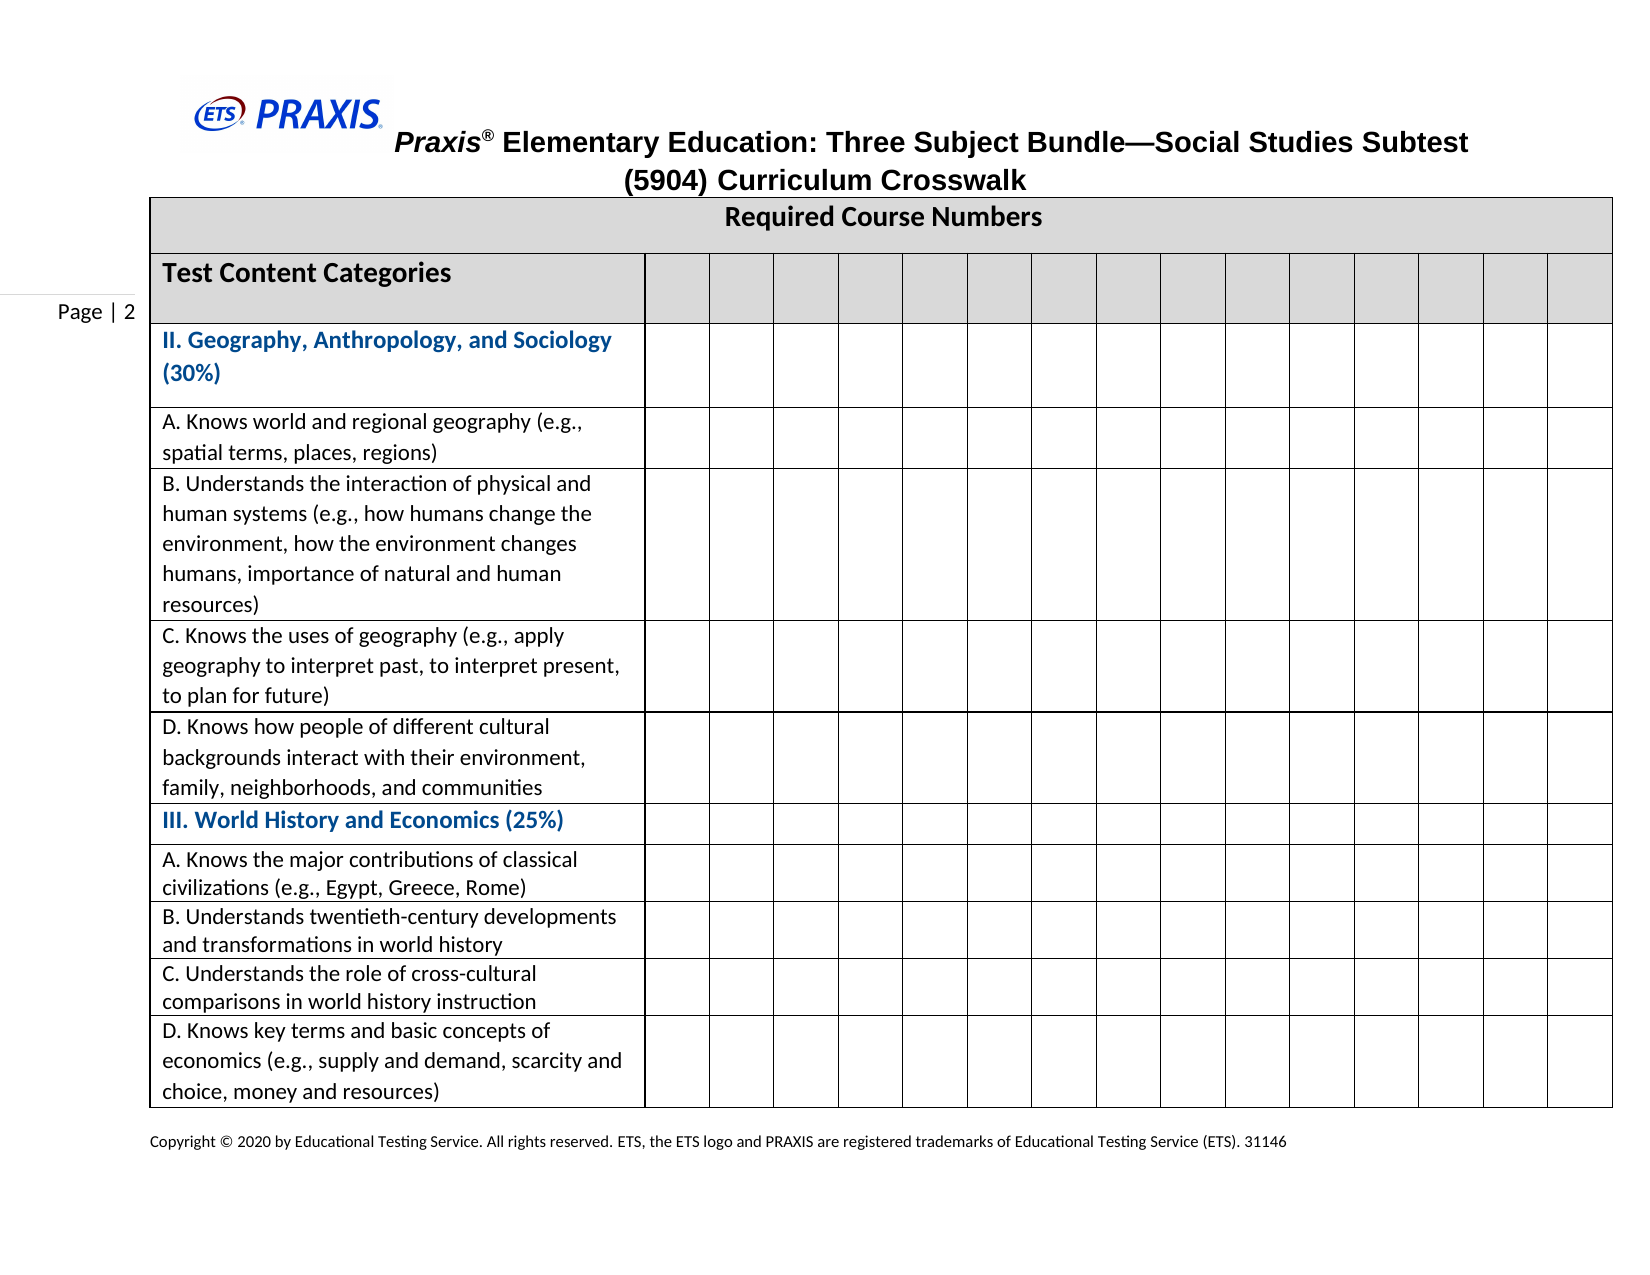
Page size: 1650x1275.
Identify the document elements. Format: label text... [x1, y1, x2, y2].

table_cell C. Understands the role of cross-cultural comparisons in world history instruction [151, 959, 644, 1015]
table_header Required Course Numbers [151, 198, 1612, 253]
table_cell [1484, 324, 1547, 407]
table_cell [710, 469, 773, 620]
table_cell [1355, 804, 1418, 844]
table_cell [1032, 254, 1096, 323]
table_cell [839, 713, 902, 803]
table_cell [774, 254, 838, 323]
table_cell [1419, 804, 1483, 844]
table_cell D. Knows key terms and basic concepts of economics (e.g., supply and demand, scarcity and choice, money and resources) [151, 1016, 644, 1107]
table_cell [1419, 254, 1483, 323]
table_cell [1161, 408, 1225, 468]
table_cell [1355, 469, 1418, 620]
table_cell [1032, 408, 1096, 468]
table_cell [1484, 902, 1547, 958]
table_cell [1226, 902, 1289, 958]
table_cell [1032, 1016, 1096, 1107]
table_cell [839, 804, 902, 844]
table_cell [903, 408, 967, 468]
table_cell [710, 713, 773, 803]
table_cell [1290, 804, 1354, 844]
table_cell [1161, 254, 1225, 323]
table_cell [1419, 902, 1483, 958]
table_cell [1097, 254, 1160, 323]
table_cell A. Knows world and regional geography (e.g., spatial terms, places, regions) [151, 408, 644, 468]
table_cell [1290, 713, 1354, 803]
table_cell [1226, 845, 1289, 901]
table_cell [1548, 713, 1612, 803]
table_cell [1419, 324, 1483, 407]
table_cell [1161, 845, 1225, 901]
table_cell [1226, 713, 1289, 803]
table_cell [1355, 408, 1418, 468]
table_cell [1290, 902, 1354, 958]
table_cell [646, 324, 709, 407]
table_cell [1097, 959, 1160, 1015]
table_cell [774, 469, 838, 620]
table_cell [839, 254, 902, 323]
table_cell [1161, 1016, 1225, 1107]
table_cell [1226, 324, 1289, 407]
table_cell [1290, 408, 1354, 468]
table_cell D. Knows how people of different cultural backgrounds interact with their environment, family, neighborhoods, and communities [151, 713, 644, 803]
table_cell [710, 804, 773, 844]
table_cell [710, 1016, 773, 1107]
table_cell [968, 845, 1031, 901]
table_cell [1548, 324, 1612, 407]
table_cell [1226, 1016, 1289, 1107]
table_cell [1548, 621, 1612, 711]
table_cell [1484, 959, 1547, 1015]
table_cell [1484, 1016, 1547, 1107]
table_cell [1226, 804, 1289, 844]
table_cell [710, 959, 773, 1015]
table_cell [968, 621, 1031, 711]
table_cell [839, 959, 902, 1015]
table_cell [1290, 254, 1354, 323]
table_cell [839, 902, 902, 958]
table_cell [903, 845, 967, 901]
table_cell [646, 804, 709, 844]
picture [180, 75, 394, 153]
table_cell [1097, 804, 1160, 844]
table_cell [839, 621, 902, 711]
table_cell [903, 959, 967, 1015]
table_cell [646, 254, 709, 323]
table_cell [646, 1016, 709, 1107]
table_cell [1097, 713, 1160, 803]
table_cell [1419, 845, 1483, 901]
table_cell [1226, 959, 1289, 1015]
table_cell [774, 408, 838, 468]
table_cell [1032, 621, 1096, 711]
table_cell [1355, 254, 1418, 323]
table_cell [1548, 254, 1612, 323]
table_cell [968, 408, 1031, 468]
table_cell [903, 1016, 967, 1107]
table_cell B. Understands the interaction of physical and human systems (e.g., how humans change the environment, how the environment changes humans, importance of natural and human resources) [151, 469, 644, 620]
table_cell [903, 254, 967, 323]
table_cell [968, 804, 1031, 844]
table_cell A. Knows the major contributions of classical civilizations (e.g., Egypt, Greece, Rome) [151, 845, 644, 901]
table_cell [1484, 469, 1547, 620]
table_cell [1355, 959, 1418, 1015]
table_cell [1484, 713, 1547, 803]
table_cell [1290, 324, 1354, 407]
table_cell [1548, 902, 1612, 958]
table_cell [646, 959, 709, 1015]
table_cell [968, 713, 1031, 803]
table_cell [1548, 1016, 1612, 1107]
table_cell [710, 324, 773, 407]
table_cell [1097, 408, 1160, 468]
table_cell [968, 902, 1031, 958]
table_cell [968, 959, 1031, 1015]
table_cell [774, 324, 838, 407]
table_cell [1032, 469, 1096, 620]
table_cell [968, 1016, 1031, 1107]
table_cell [774, 1016, 838, 1107]
table_cell [1032, 804, 1096, 844]
table_cell [646, 408, 709, 468]
table_cell [710, 254, 773, 323]
table_cell [1161, 713, 1225, 803]
table_cell [1226, 254, 1289, 323]
table_cell [1355, 902, 1418, 958]
table_cell [774, 621, 838, 711]
table_cell [1355, 713, 1418, 803]
table_cell [903, 804, 967, 844]
table_cell [1097, 1016, 1160, 1107]
table_cell [1419, 713, 1483, 803]
table_cell [774, 959, 838, 1015]
table_cell [1161, 804, 1225, 844]
table_cell [1548, 959, 1612, 1015]
table_cell III. World History and Economics (25%) [151, 804, 644, 844]
table_cell [1355, 845, 1418, 901]
table_cell [1161, 902, 1225, 958]
table_cell [1419, 959, 1483, 1015]
table_cell [1032, 713, 1096, 803]
table_cell [839, 1016, 902, 1107]
table_cell [1226, 621, 1289, 711]
table_cell [1419, 469, 1483, 620]
table_cell [1484, 845, 1547, 901]
table_cell [839, 408, 902, 468]
table_cell Test Content Categories [151, 254, 644, 323]
table_cell [710, 621, 773, 711]
table_cell [903, 902, 967, 958]
table_cell [1290, 1016, 1354, 1107]
table_cell II. Geography, Anthropology, and Sociology (30%) [151, 324, 644, 407]
table_cell [1419, 1016, 1483, 1107]
table_cell [839, 324, 902, 407]
table_cell [1484, 408, 1547, 468]
table_cell [1290, 621, 1354, 711]
table_cell [1097, 902, 1160, 958]
table_cell [903, 621, 967, 711]
table_cell [646, 845, 709, 901]
table_cell [1419, 408, 1483, 468]
table_cell [968, 469, 1031, 620]
table_cell [646, 469, 709, 620]
table_cell [968, 324, 1031, 407]
table_cell [710, 408, 773, 468]
table_cell [839, 845, 902, 901]
table_cell [1032, 902, 1096, 958]
table_cell [1226, 469, 1289, 620]
table_cell [1290, 845, 1354, 901]
table_cell [710, 845, 773, 901]
table_cell [1548, 408, 1612, 468]
table_cell [710, 902, 773, 958]
table_cell [1097, 324, 1160, 407]
table_cell [1484, 621, 1547, 711]
table_cell [1290, 469, 1354, 620]
table_cell [1161, 959, 1225, 1015]
table_cell [1484, 804, 1547, 844]
table_cell [1290, 959, 1354, 1015]
table_cell [1161, 324, 1225, 407]
table_cell [646, 713, 709, 803]
table_cell [1355, 324, 1418, 407]
table_cell [774, 713, 838, 803]
table_cell [1419, 621, 1483, 711]
table_cell [1548, 845, 1612, 901]
table_cell C. Knows the uses of geography (e.g., apply geography to interpret past, to interpret present, to plan for future) [151, 621, 644, 711]
table_cell [1226, 408, 1289, 468]
table_cell [903, 713, 967, 803]
table_cell B. Understands twentieth-century developments and transformations in world history [151, 902, 644, 958]
table_cell [774, 902, 838, 958]
table_cell [903, 469, 967, 620]
table_cell [1097, 621, 1160, 711]
table_cell [1548, 804, 1612, 844]
table_cell [1355, 1016, 1418, 1107]
table_cell [903, 324, 967, 407]
table_cell [1097, 469, 1160, 620]
table_cell [1355, 621, 1418, 711]
table_cell [1161, 469, 1225, 620]
table_cell [646, 902, 709, 958]
table_cell [774, 845, 838, 901]
table_cell [1032, 959, 1096, 1015]
table_cell [1032, 324, 1096, 407]
table_cell [839, 469, 902, 620]
table_cell [774, 804, 838, 844]
table_cell [646, 621, 709, 711]
table_cell [1161, 621, 1225, 711]
table_cell [1548, 469, 1612, 620]
table_cell [1097, 845, 1160, 901]
table_cell [968, 254, 1031, 323]
table_cell [1484, 254, 1547, 323]
table_cell [1032, 845, 1096, 901]
